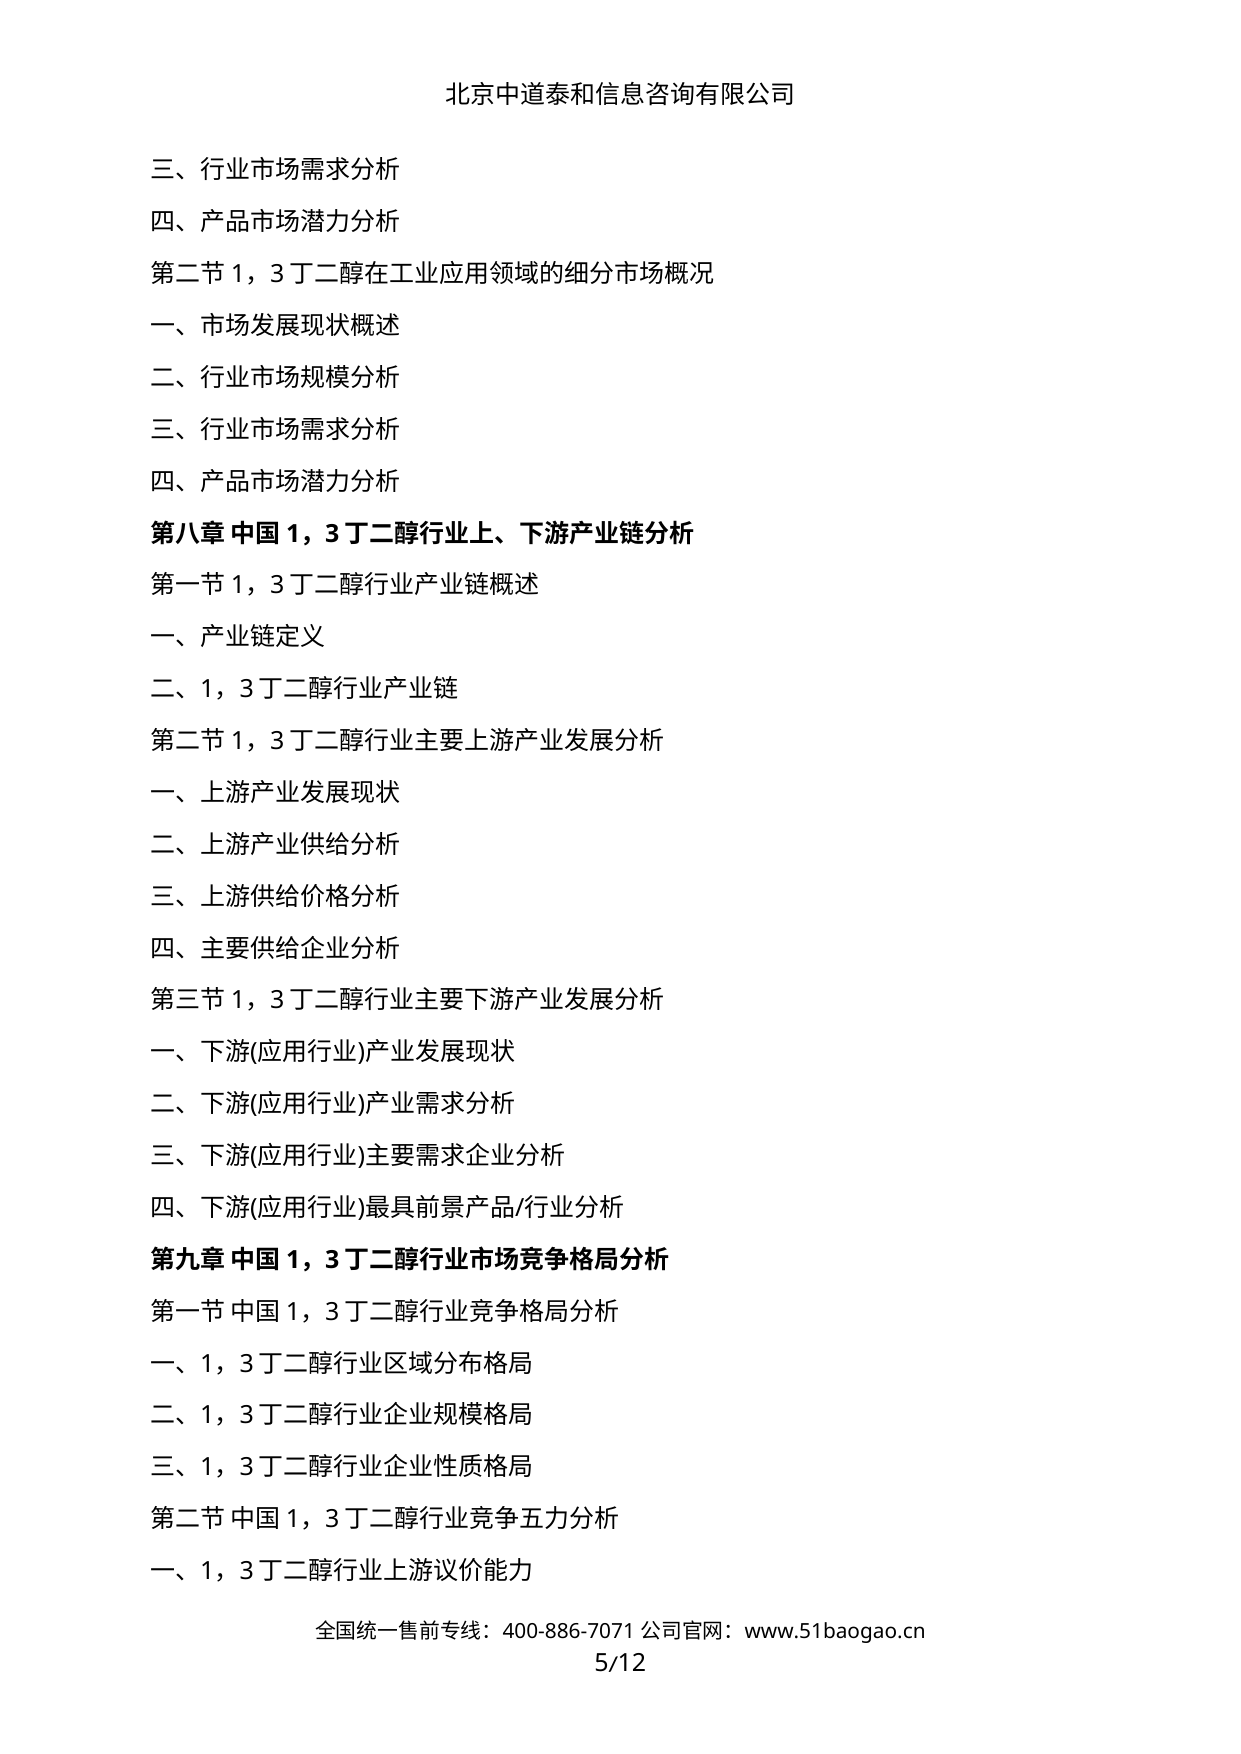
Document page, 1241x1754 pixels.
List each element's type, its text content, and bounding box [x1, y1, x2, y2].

text 三、行业市场需求分析 [150, 150, 1090, 186]
text 一、下游(应用行业)产业发展现状 [150, 1032, 1090, 1068]
text 第三节 1，3丁二醇行业主要下游产业发展分析 [150, 980, 1090, 1016]
text 第九章 中国1，3丁二醇行业市场竞争格局分析 [150, 1239, 1090, 1276]
text 四、产品市场潜力分析 [150, 202, 1090, 238]
text 一、市场发展现状概述 [150, 306, 1090, 342]
text 三、下游(应用行业)主要需求企业分析 [150, 1136, 1090, 1172]
text 三、行业市场需求分析 [150, 409, 1090, 446]
text 三、上游供给价格分析 [150, 876, 1090, 912]
text 二、行业市场规模分析 [150, 357, 1090, 394]
text 第一节 中国1，3丁二醇行业竞争格局分析 [150, 1291, 1090, 1327]
text 二、1，3丁二醇行业企业规模格局 [150, 1395, 1090, 1431]
text 一、1，3丁二醇行业区域分布格局 [150, 1343, 1090, 1379]
text 四、主要供给企业分析 [150, 928, 1090, 964]
text 第二节 1，3丁二醇在工业应用领域的细分市场概况 [150, 254, 1090, 290]
text 二、下游(应用行业)产业需求分析 [150, 1084, 1090, 1120]
text 第二节 中国1，3丁二醇行业竞争五力分析 [150, 1499, 1090, 1535]
text 二、1，3丁二醇行业产业链 [150, 669, 1090, 705]
text 第一节 1，3丁二醇行业产业链概述 [150, 565, 1090, 601]
text 一、1，3丁二醇行业上游议价能力 [150, 1551, 1090, 1587]
text 四、下游(应用行业)最具前景产品/行业分析 [150, 1187, 1090, 1224]
text 三、1，3丁二醇行业企业性质格局 [150, 1447, 1090, 1483]
text 一、产业链定义 [150, 617, 1090, 653]
text 一、上游产业发展现状 [150, 772, 1090, 809]
text 第二节 1，3丁二醇行业主要上游产业发展分析 [150, 721, 1090, 757]
text 二、上游产业供给分析 [150, 824, 1090, 861]
text 四、产品市场潜力分析 [150, 461, 1090, 497]
text 第八章 中国1，3丁二醇行业上、下游产业链分析 [150, 513, 1090, 549]
